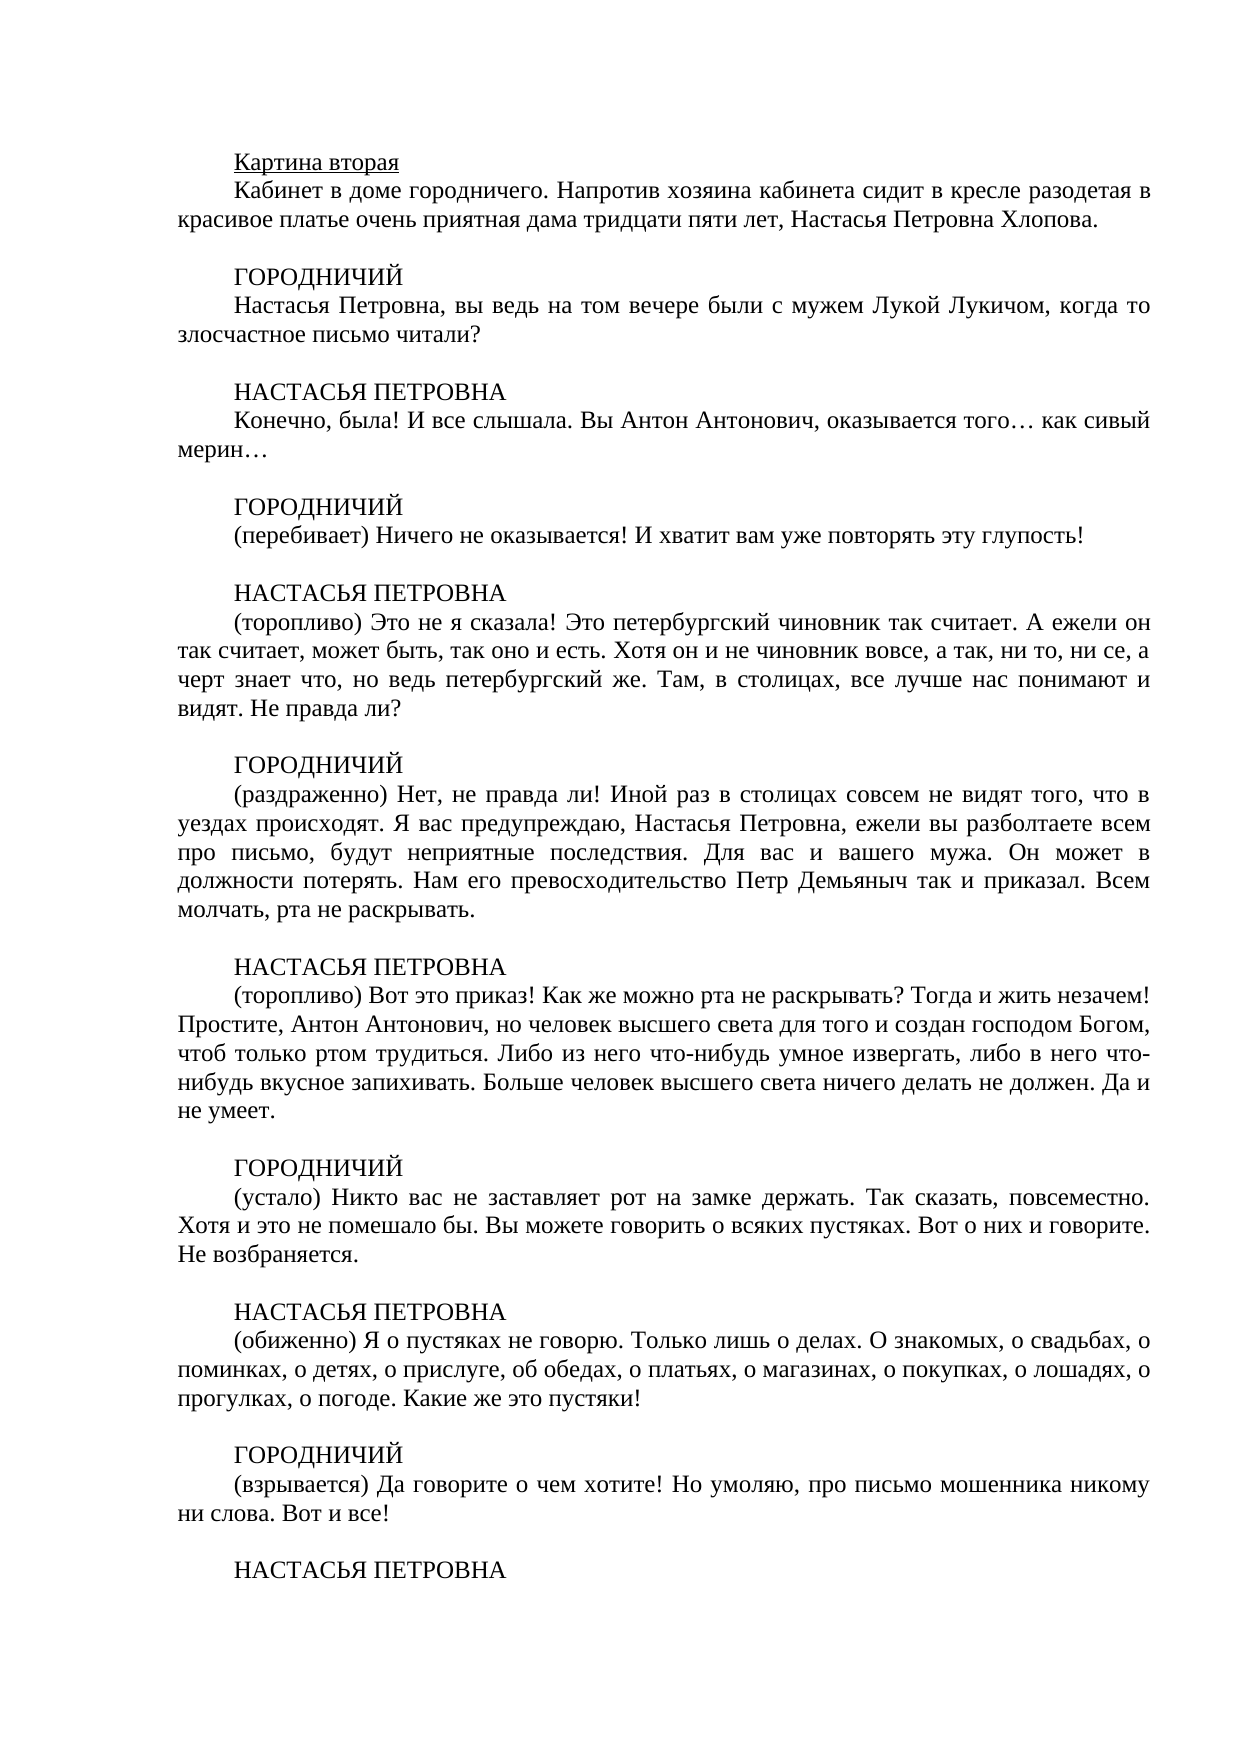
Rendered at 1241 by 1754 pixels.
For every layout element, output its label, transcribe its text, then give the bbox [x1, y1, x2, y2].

text (торопливо) Это не я сказала! Это петербургский чиновник так считает. А ежели он так считает, может быть, так оно и есть. Хотя он и не чиновник вовсе, а так, ни то, ни се, а черт знает что, но ведь петербургский же. Там, в столицах, все лучше нас понимают и видят. Не правда ли? [177, 607, 1152, 722]
text Конечно, была! И все слышала. Вы Антон Антонович, оказывается того… как сивый мерин… [177, 406, 1152, 463]
text (перебивает) Ничего не оказывается! И хватит вам уже повторять эту глупость! [177, 521, 1152, 549]
text (раздраженно) Нет, не правда ли! Иной раз в столицах совсем не видят того, что в уездах происходят. Я вас предупреждаю, Настасья Петровна, ежели вы разболтаете всем про письмо, будут неприятные последствия. Для вас и вашего мужа. Он может в должности потерять. Нам его превосходительство Петр Демьяныч так и приказал. Всем молчать, рта не раскрывать. [177, 779, 1152, 923]
text (обиженно) Я о пустяках не говорю. Только лишь о делах. О знакомых, о свадьбах, о поминках, о детях, о прислуге, об обедах, о платьях, о магазинах, о покупках, о лошадях, о прогулках, о погоде. Какие же это пустяки! [177, 1326, 1152, 1412]
text Кабинет в доме городничего. Напротив хозяина кабинета сидит в кресле разодетая в красивое платье очень приятная дама тридцати пяти лет, Настасья Петровна Хлопова. [177, 176, 1152, 233]
text Картина вторая [177, 147, 1152, 176]
text НАСТАСЬЯ ПЕТРОВНА [177, 578, 1152, 607]
text ГОРОДНИЧИЙ [177, 751, 1152, 779]
text Настасья Петровна, вы ведь на том вечере были с мужем Лукой Лукичом, когда то злосчастное письмо читали? [177, 291, 1152, 348]
text (взрывается) Да говорите о чем хотите! Но умоляю, про письмо мошенника никому ни слова. Вот и все! [177, 1469, 1152, 1527]
text НАСТАСЬЯ ПЕТРОВНА [177, 952, 1152, 981]
text ГОРОДНИЧИЙ [177, 492, 1152, 521]
text ГОРОДНИЧИЙ [177, 262, 1152, 291]
text ГОРОДНИЧИЙ [177, 1153, 1152, 1182]
text НАСТАСЬЯ ПЕТРОВНА [177, 1556, 1152, 1584]
text (торопливо) Вот это приказ! Как же можно рта не раскрывать? Тогда и жить незачем! Простите, Антон Антонович, но человек высшего света для того и создан господом Богом, чтоб только ртом трудиться. Либо из него что-нибудь умное извергать, либо в него что-нибудь вкусное запихивать. Больше человек высшего света ничего делать не должен. Да и не умеет. [177, 981, 1152, 1124]
text НАСТАСЬЯ ПЕТРОВНА [177, 377, 1152, 406]
text (устало) Никто вас не заставляет рот на замке держать. Так сказать, повсеместно. Хотя и это не помешало бы. Вы можете говорить о всяких пустяках. Вот о них и говорите. Не возбраняется. [177, 1182, 1152, 1268]
text ГОРОДНИЧИЙ [177, 1441, 1152, 1469]
text НАСТАСЬЯ ПЕТРОВНА [177, 1297, 1152, 1326]
